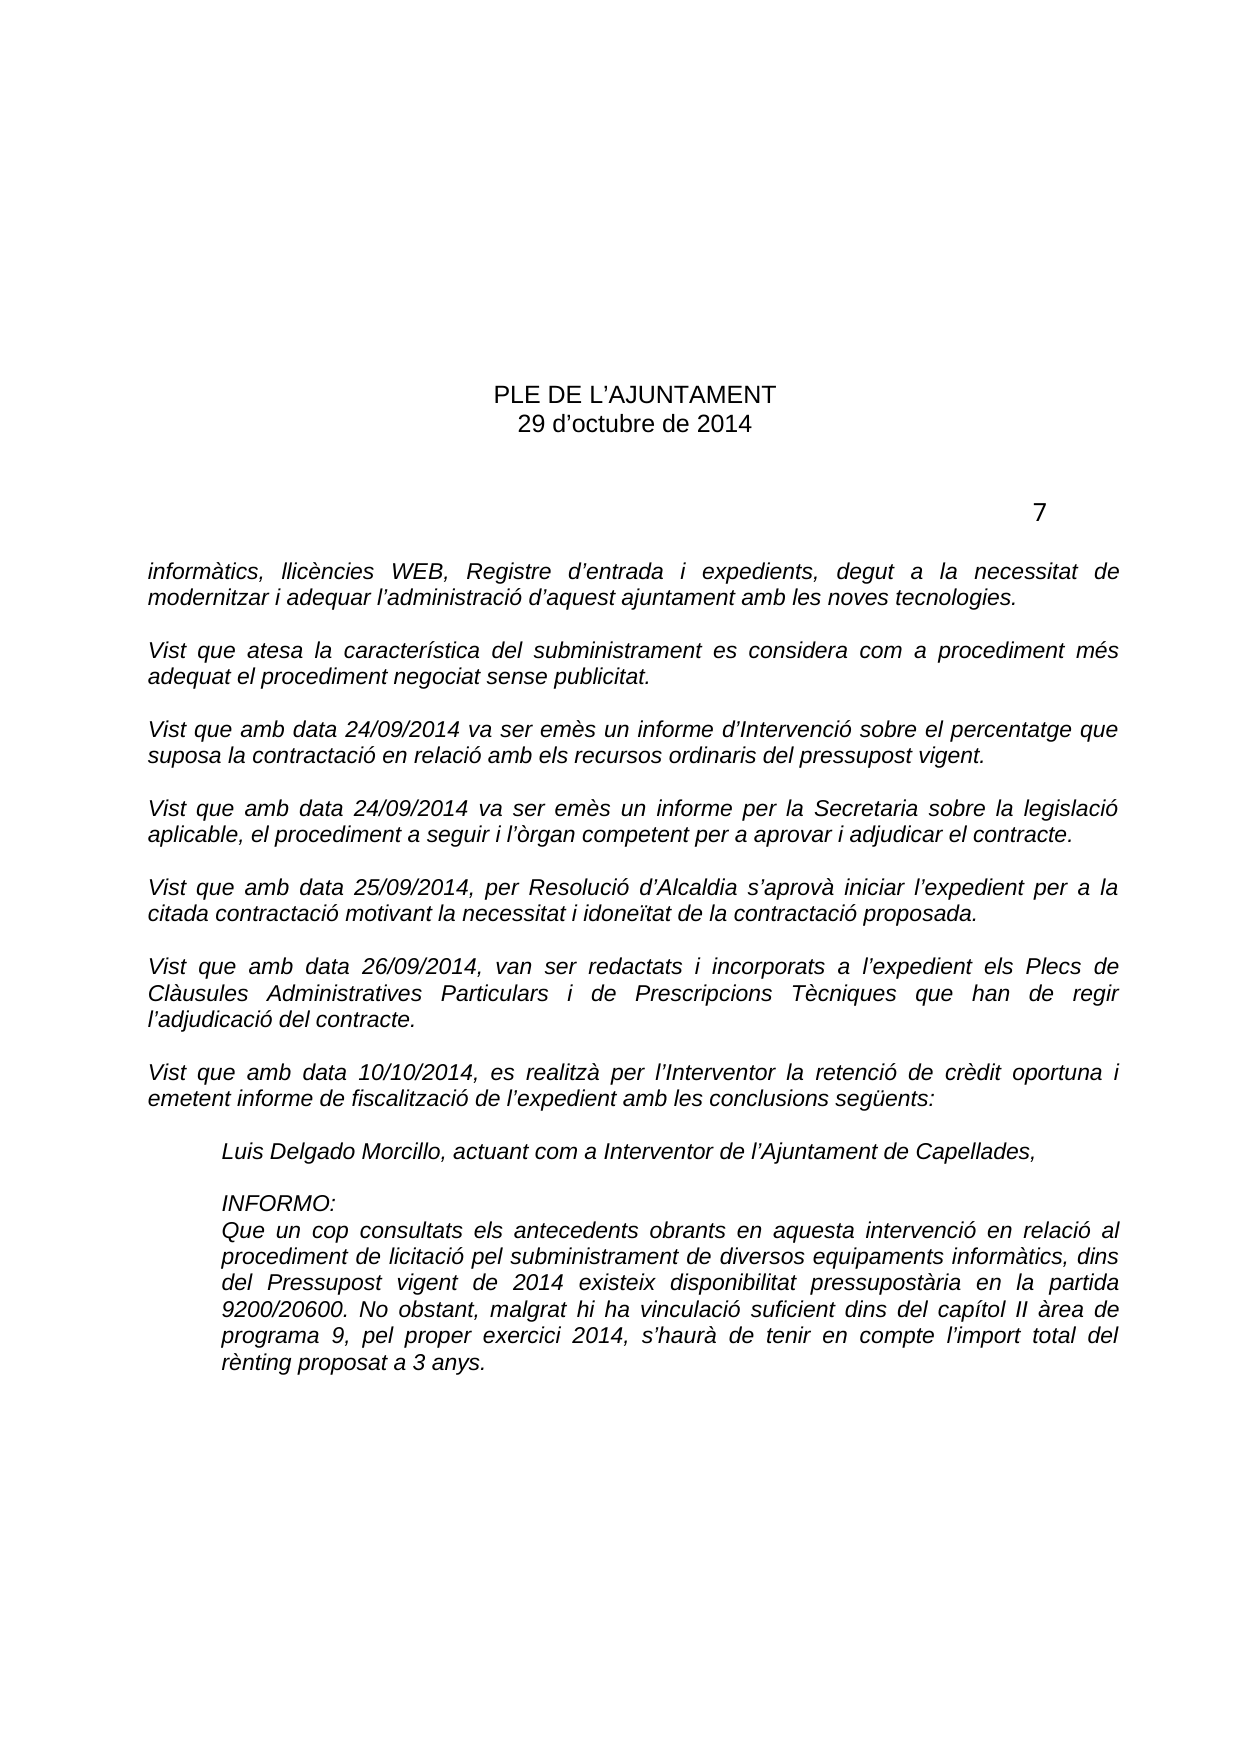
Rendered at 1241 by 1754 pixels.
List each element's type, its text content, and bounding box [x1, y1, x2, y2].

text Vist que amb data 24/09/2014 va ser emès un informe per la Secretaria sobre la legislació aplicable, el procediment a seguir i l’òrgan competent per a aprovar i adjudicar el contracte. [148, 795, 1122, 848]
text Vist que amb data 23/09/2014 el coordinador de SP- Tècnic Turisme es detectà la necessitat de realitzar la contractació del subministrament mitjançant la modalitat de rènting d’equips informàtics, llicències WEB, Registre d’entrada i expedients, degut a la necessitat de modernitzar i adequar l’administració d’aquest ajuntament amb les noves tecnologies. [148, 558, 1122, 611]
text Vist que amb data 10/10/2014, es realitzà per l’Interventor la retenció de crèdit oportuna i emetent informe de fiscalització de l’expedient amb les conclusions següents: [148, 1058, 1122, 1111]
text Vist que amb data 25/09/2014, per Resolució d’Alcaldia s’aprovà iniciar l’expedient per a la citada contractació motivant la necessitat i idoneïtat de la contractació proposada. [148, 874, 1122, 927]
text Vist que amb data 24/09/2014 va ser emès un informe d’Intervenció sobre el percentatge que suposa la contractació en relació amb els recursos ordinaris del pressupost vigent. [148, 716, 1122, 769]
text Que un cop consultats els antecedents obrants en aquesta intervenció en relació al procediment de licitació pel subministrament de diversos equipaments informàtics, dins del Pressupost vigent de 2014 existeix disponibilitat pressupostària en la partida 9200/20600. No obstant, malgrat hi ha vinculació suficient dins del capítol II àrea de programa 9, pel proper exercici 2014, s’haurà de tenir en compte l’import total del rènting proposat a 3 anys. [221, 1217, 1122, 1375]
text Luis Delgado Morcillo, actuant com a Interventor de l’Ajuntament de Capellades, [221, 1138, 1122, 1164]
text INFORMO: [221, 1190, 1122, 1217]
text Vist que atesa la característica del subministrament es considera com a procediment més adequat el procediment negociat sense publicitat. [148, 637, 1122, 689]
text Vist que amb data 26/09/2014, van ser redactats i incorporats a l’expedient els Plecs de Clàusules Administratives Particulars i de Prescripcions Tècniques que han de regir l’adjudicació del contracte. [148, 953, 1122, 1032]
